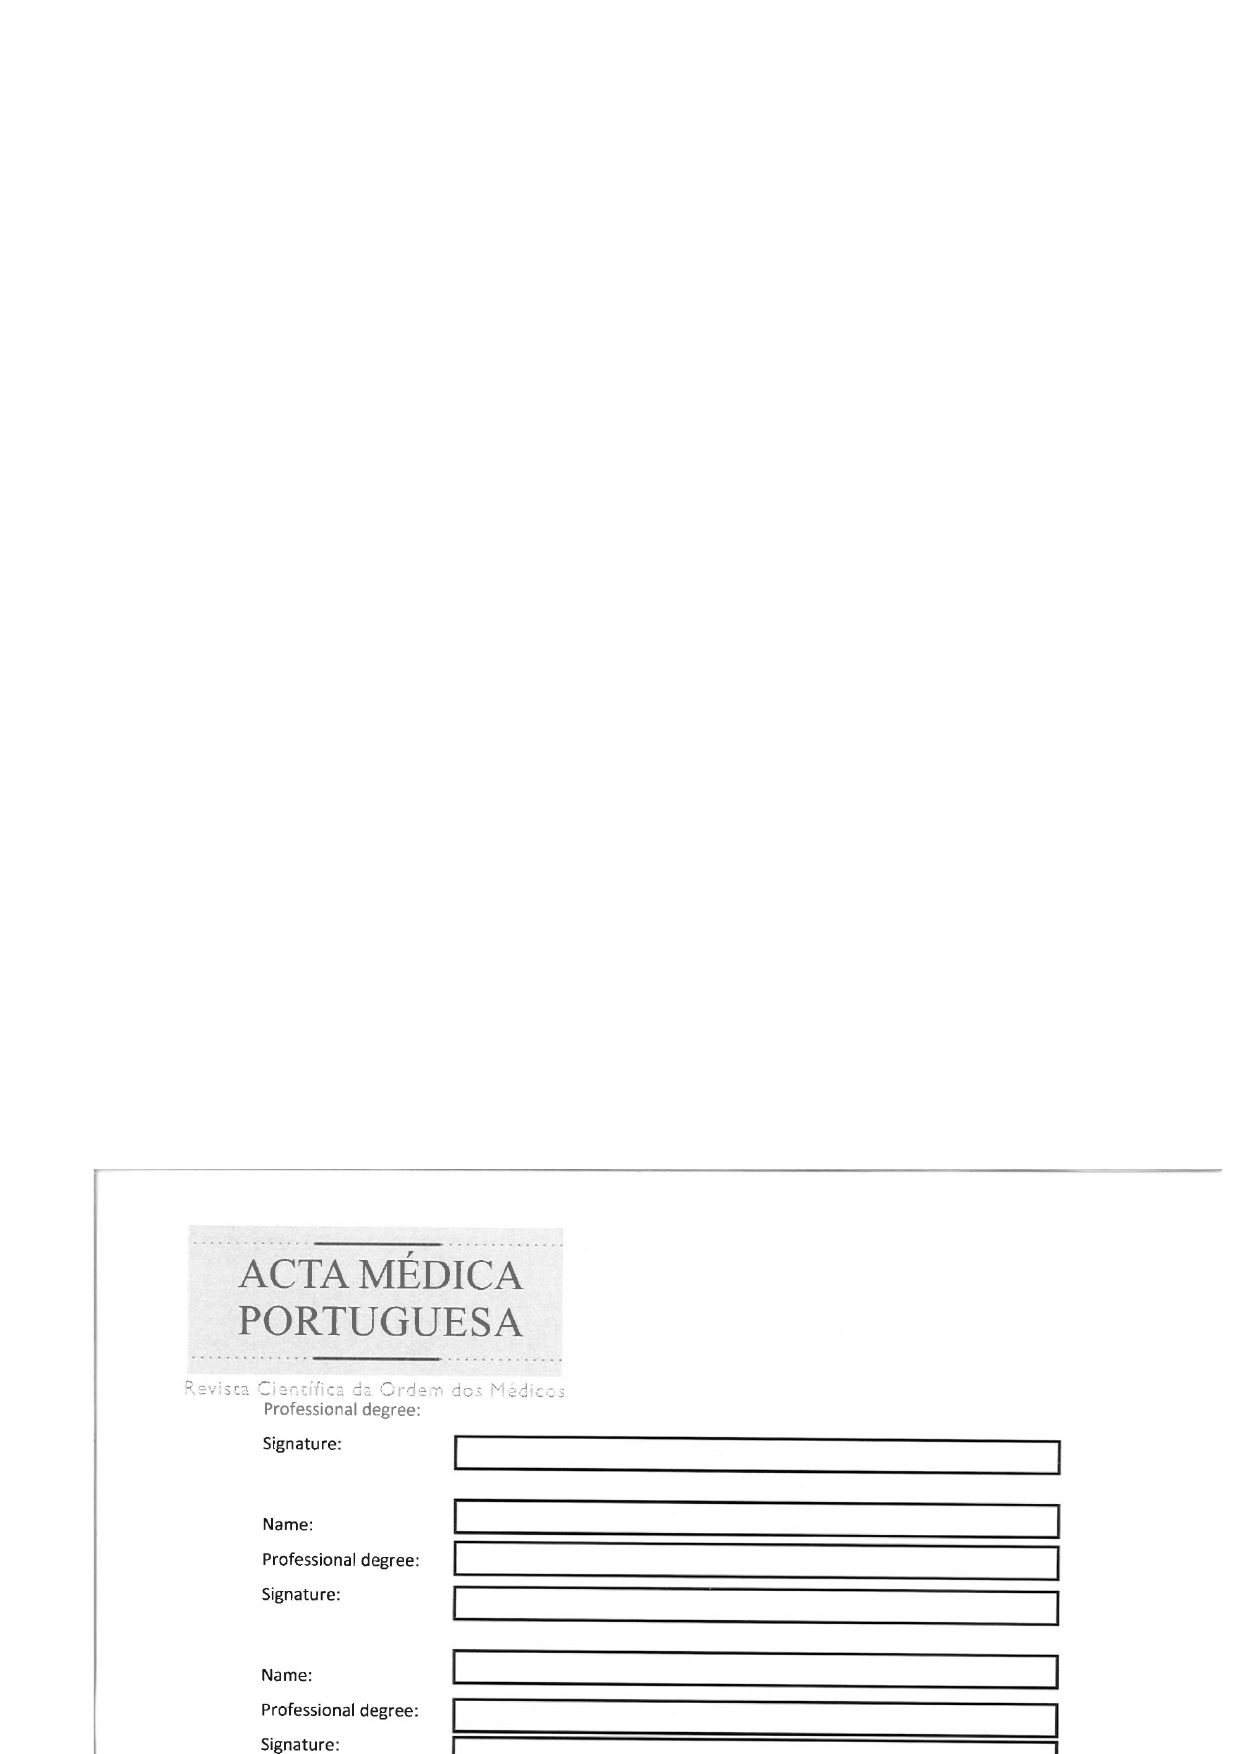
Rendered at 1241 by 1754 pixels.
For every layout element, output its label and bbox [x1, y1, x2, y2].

picture [95, 1170, 1222, 1754]
